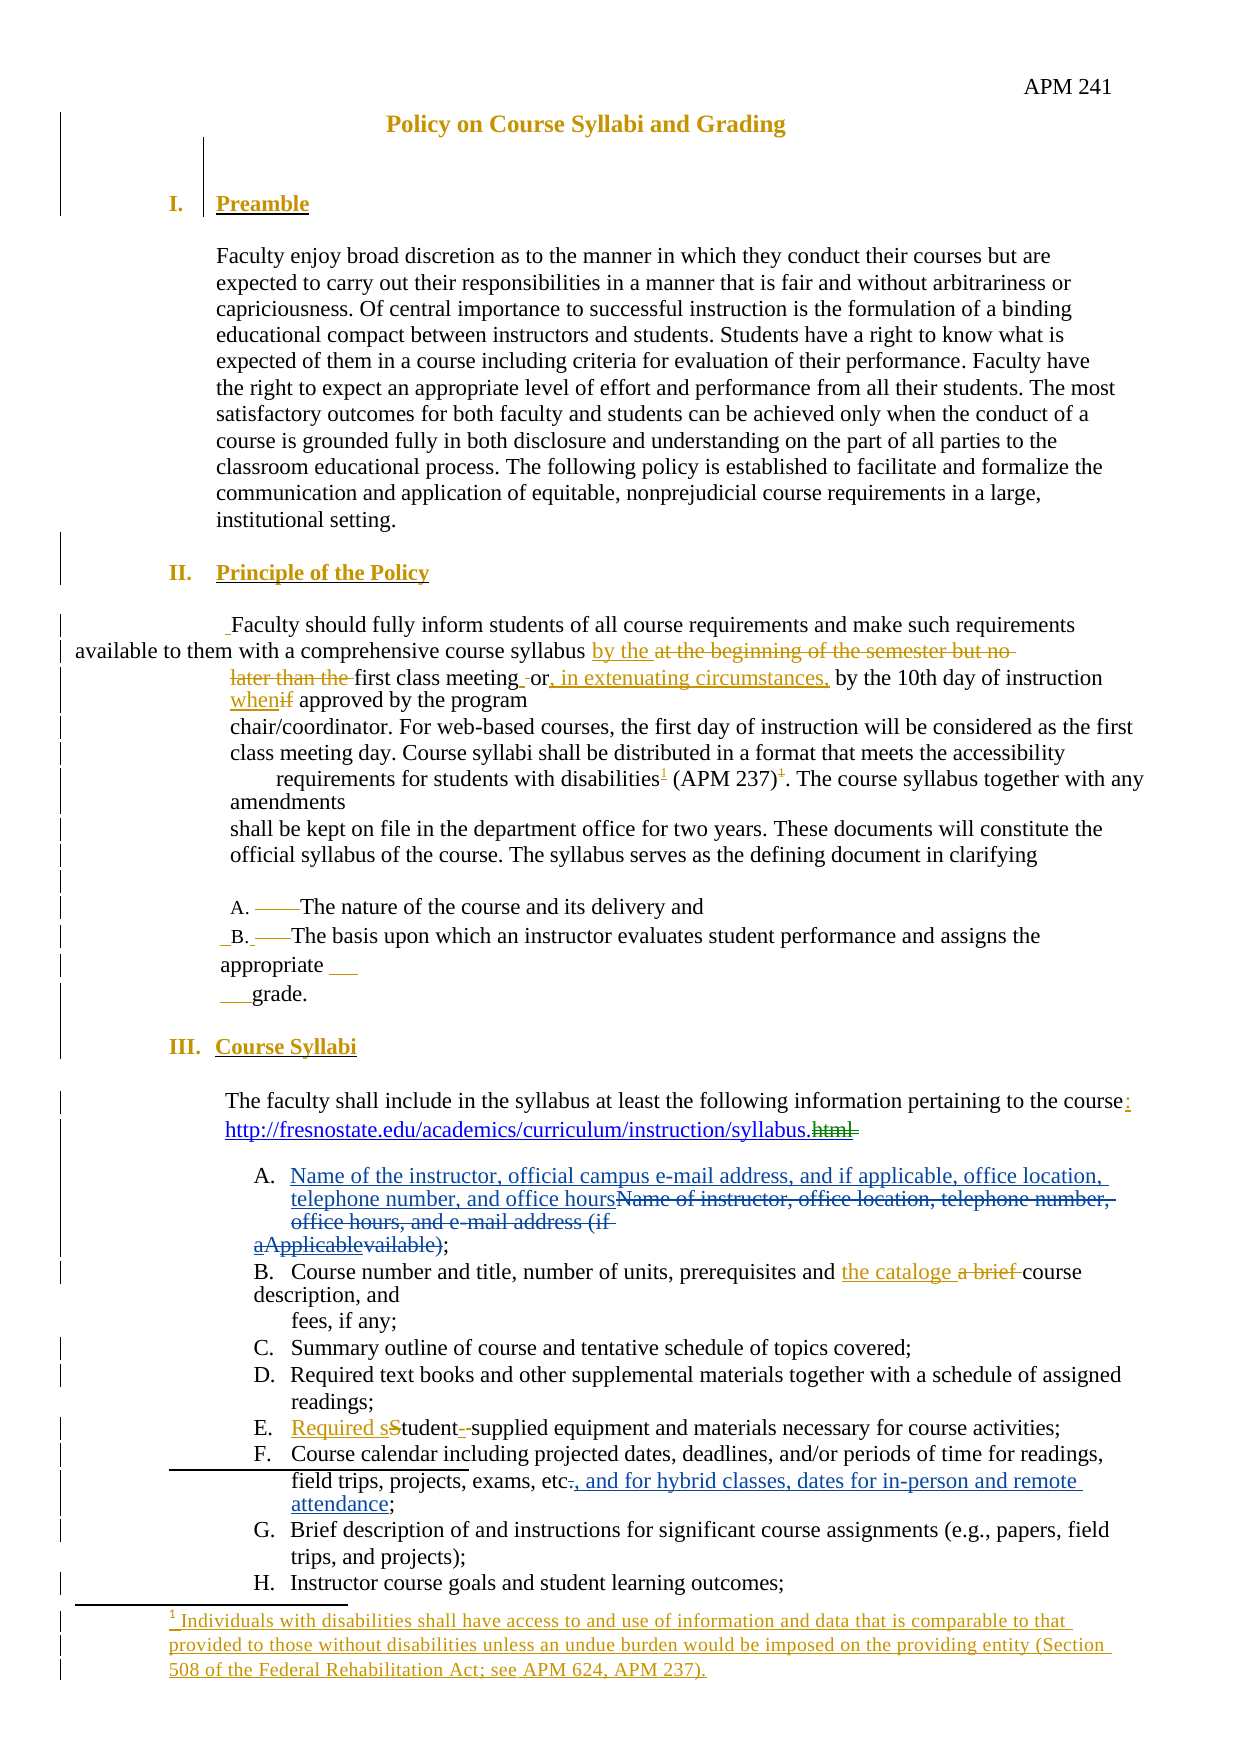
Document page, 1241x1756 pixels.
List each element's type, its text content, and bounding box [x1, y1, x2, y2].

text ; [253, 1234, 1165, 1257]
text the right to expect an appropriate level of effort and performance from all their students. The most [216, 377, 1165, 400]
text shall be kept on file in the department office for two years. These documents will constitute the [230, 818, 1165, 841]
text expected to carry out their responsibilities in a manner that is fair and without arbitrariness or [216, 272, 1165, 294]
text capriciousness. Of central importance to successful instruction is the formulation of a binding [216, 298, 1165, 321]
text I. [169, 193, 192, 216]
text communication and application of equitable, nonprejudicial course requirements in a large, [216, 482, 1165, 506]
text Faculty enjoy broad discretion as to the manner in which they conduct their courses but are [216, 245, 1165, 268]
text Faculty should fully inform students of all course requirements and make such requirements [150, 614, 1165, 637]
text G. Brief description of and instructions for significant course assignments (e.g., papers, field [253, 1519, 1165, 1542]
text trips, and projects); [291, 1546, 1165, 1569]
text first class meetingor by the 10th day of instruction approved by the program [230, 667, 1165, 713]
text D. Required text books and other supplemental materials together with a schedule of assigned [253, 1364, 1165, 1387]
text The faculty shall include in the syllabus at least the following information pertaining to the course [150, 1091, 1165, 1114]
text grade. [220, 983, 1165, 1006]
text B.The basis upon which an instructor evaluates student performance and assigns the [220, 925, 1165, 948]
text Policy on Course Syllabi and Grading [386, 112, 951, 137]
text H. Instructor course goals and student learning outcomes; [253, 1572, 1165, 1595]
text official syllabus of the course. The syllabus serves as the defining document in clarifying [230, 844, 1165, 867]
text class meeting day. Course syllabi shall be distributed in a format that meets the accessibility [230, 742, 1165, 765]
text C. Summary outline of course and tentative schedule of topics covered; [253, 1337, 1165, 1360]
text III. Course Syllabi [169, 1036, 1165, 1059]
text chair/coordinator. For web-based courses, the first day of instruction will be considered as the first [230, 716, 1165, 739]
text classroom educational process. The following policy is established to facilitate and formalize the [216, 456, 1165, 479]
text B. Course number and title, number of units, prerequisites and course description, and [253, 1261, 1165, 1307]
text field trips, projects, exams, etc; [291, 1470, 1165, 1516]
text requirements for students with disabilities. The course syllabus together with any amendments [230, 768, 1165, 814]
text educational compact between instructors and students. Students have a right to know what is [216, 324, 1165, 347]
text appropriate [220, 954, 1165, 977]
text fees, if any; [291, 1310, 1165, 1333]
text satisfactory outcomes for both faculty and students can be achieved only when the conduct of a [216, 403, 1165, 426]
text readings; [291, 1391, 1165, 1414]
text APM 241 [1023, 76, 1165, 99]
text available to them with a comprehensive course syllabus [75, 640, 1165, 663]
text A. The nature of the course and its delivery and [230, 896, 1165, 919]
text E. tudentsupplied equipment and materials necessary for course activities; [253, 1417, 1165, 1440]
text course is grounded fully in both disclosure and understanding on the part of all parties to the [216, 430, 1165, 453]
text A. [253, 1165, 1165, 1234]
text Preamble [216, 193, 1165, 217]
text II. Principle of the Policy [169, 562, 1165, 585]
text expected of them in a course including criteria for evaluation of their performance. Faculty have [216, 351, 1165, 374]
text F. Course calendar including projected dates, deadlines, and/or periods of time for readings, [253, 1443, 1165, 1467]
text institutional setting. [216, 509, 1165, 532]
